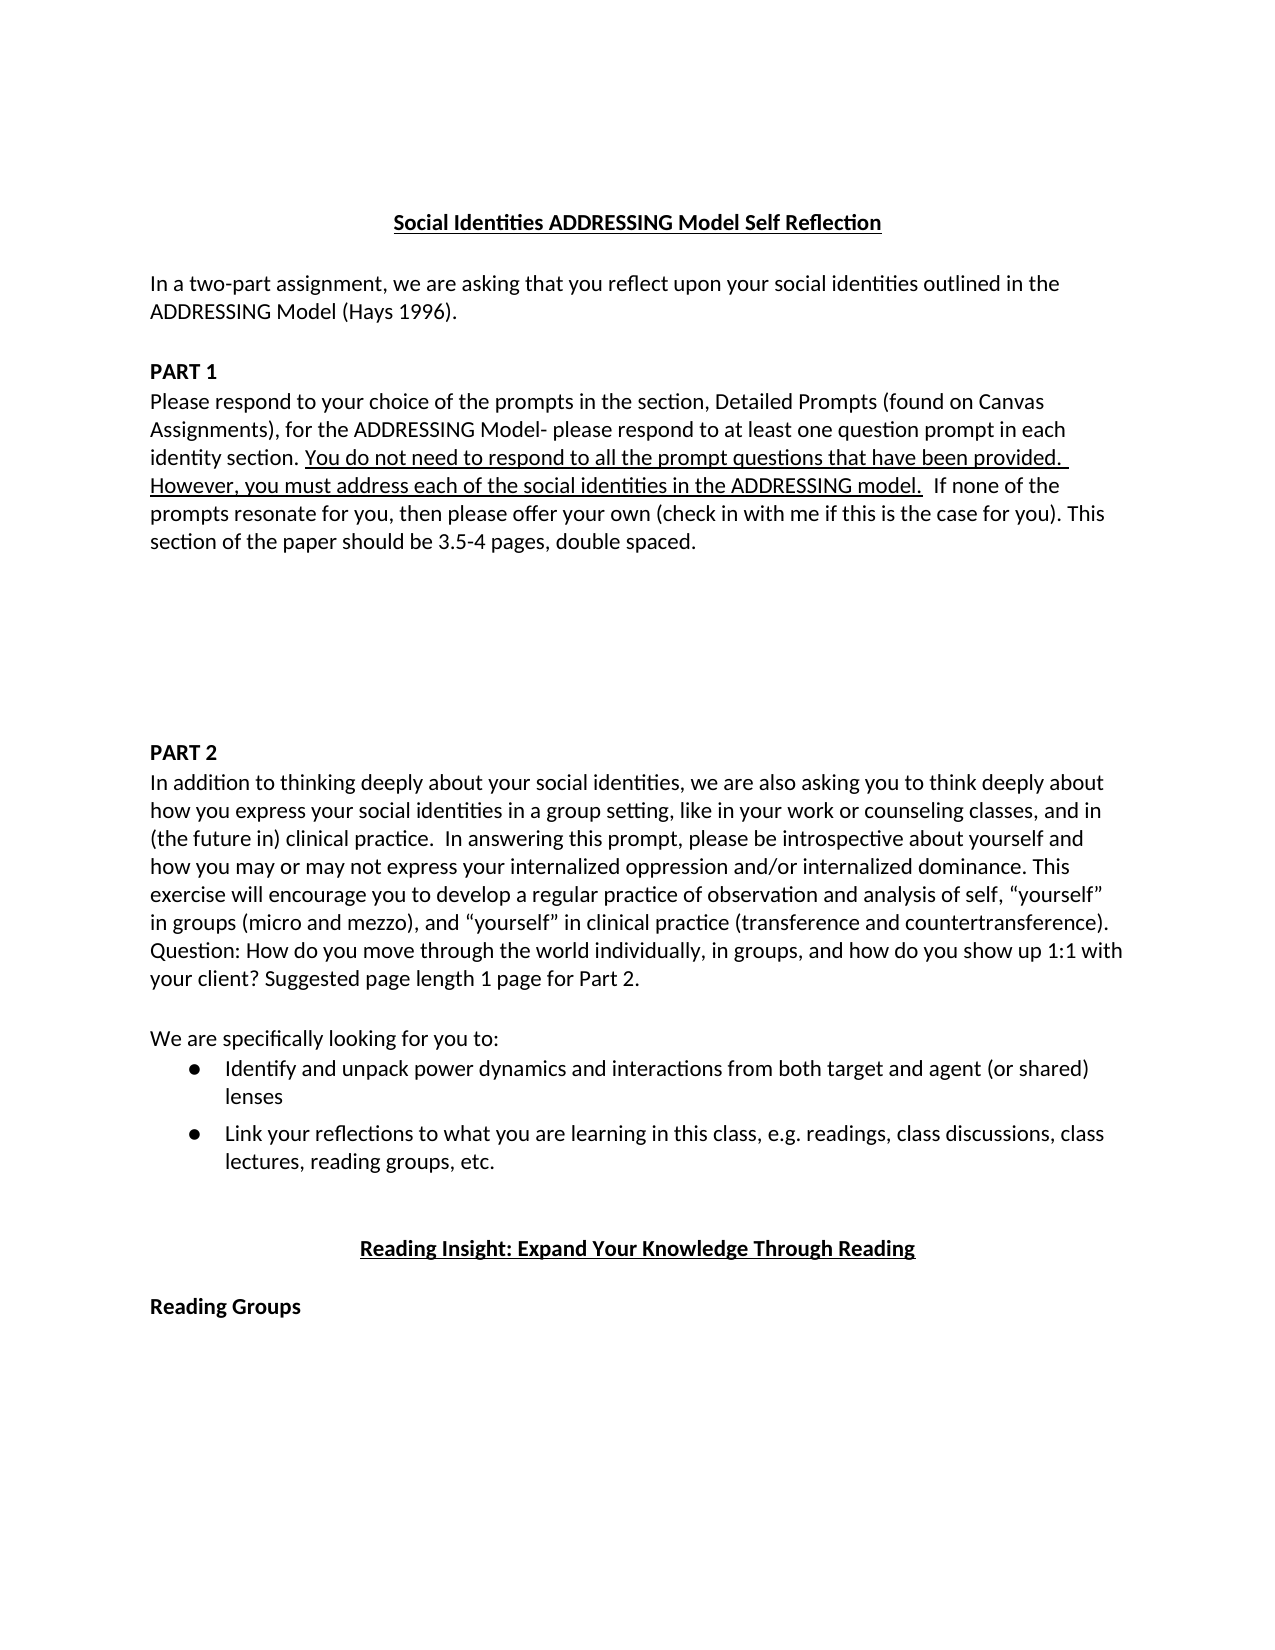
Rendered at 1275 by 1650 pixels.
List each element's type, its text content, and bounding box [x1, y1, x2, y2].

text We are specifically looking for you to: [150, 1024, 1125, 1052]
text Reading Insight: Expand Your Knowledge Through Reading [150, 1234, 1125, 1262]
text Social Identities ADDRESSING Model Self Reflection [150, 208, 1125, 237]
text Reading Groups [150, 1292, 1125, 1320]
list Link your reflections to what you are learning in this class, e.g. readings, class discussions, class lectures, reading groups, etc. [187, 1119, 1125, 1175]
text PART 2 [150, 738, 1125, 766]
text Please respond to your choice of the prompts in the section, Detailed Prompts (found on Canvas Assignments), for the ADDRESSING Model- please respond to at least one question prompt in each identity section. You do not need to respond to all the prompt questions that have been provided. However, you must address each of the social identities in the ADDRESSING model. If none of the prompts resonate for you, then please offer your own (check in with me if this is the case for you). This section of the paper should be 3.5-4 pages, double spaced. [150, 387, 1125, 555]
text In addition to thinking deeply about your social identities, we are also asking you to think deeply about how you express your social identities in a group setting, like in your work or counseling classes, and in (the future in) clinical practice. In answering this prompt, please be introspective about yourself and how you may or may not express your internalized oppression and/or internalized dominance. This exercise will encourage you to develop a regular practice of observation and analysis of self, “yourself” in groups (micro and mezzo), and “yourself” in clinical practice (transference and countertransference). Question: How do you move through the world individually, in groups, and how do you show up 1:1 with your client? Suggested page length 1 page for Part 2. [150, 768, 1125, 992]
text In a two-part assignment, we are asking that you reflect upon your social identities outlined in the ADDRESSING Model (Hays 1996). [150, 269, 1125, 325]
list Identify and unpack power dynamics and interactions from both target and agent (or shared) lenses [187, 1054, 1125, 1111]
text PART 1 [150, 357, 1125, 385]
